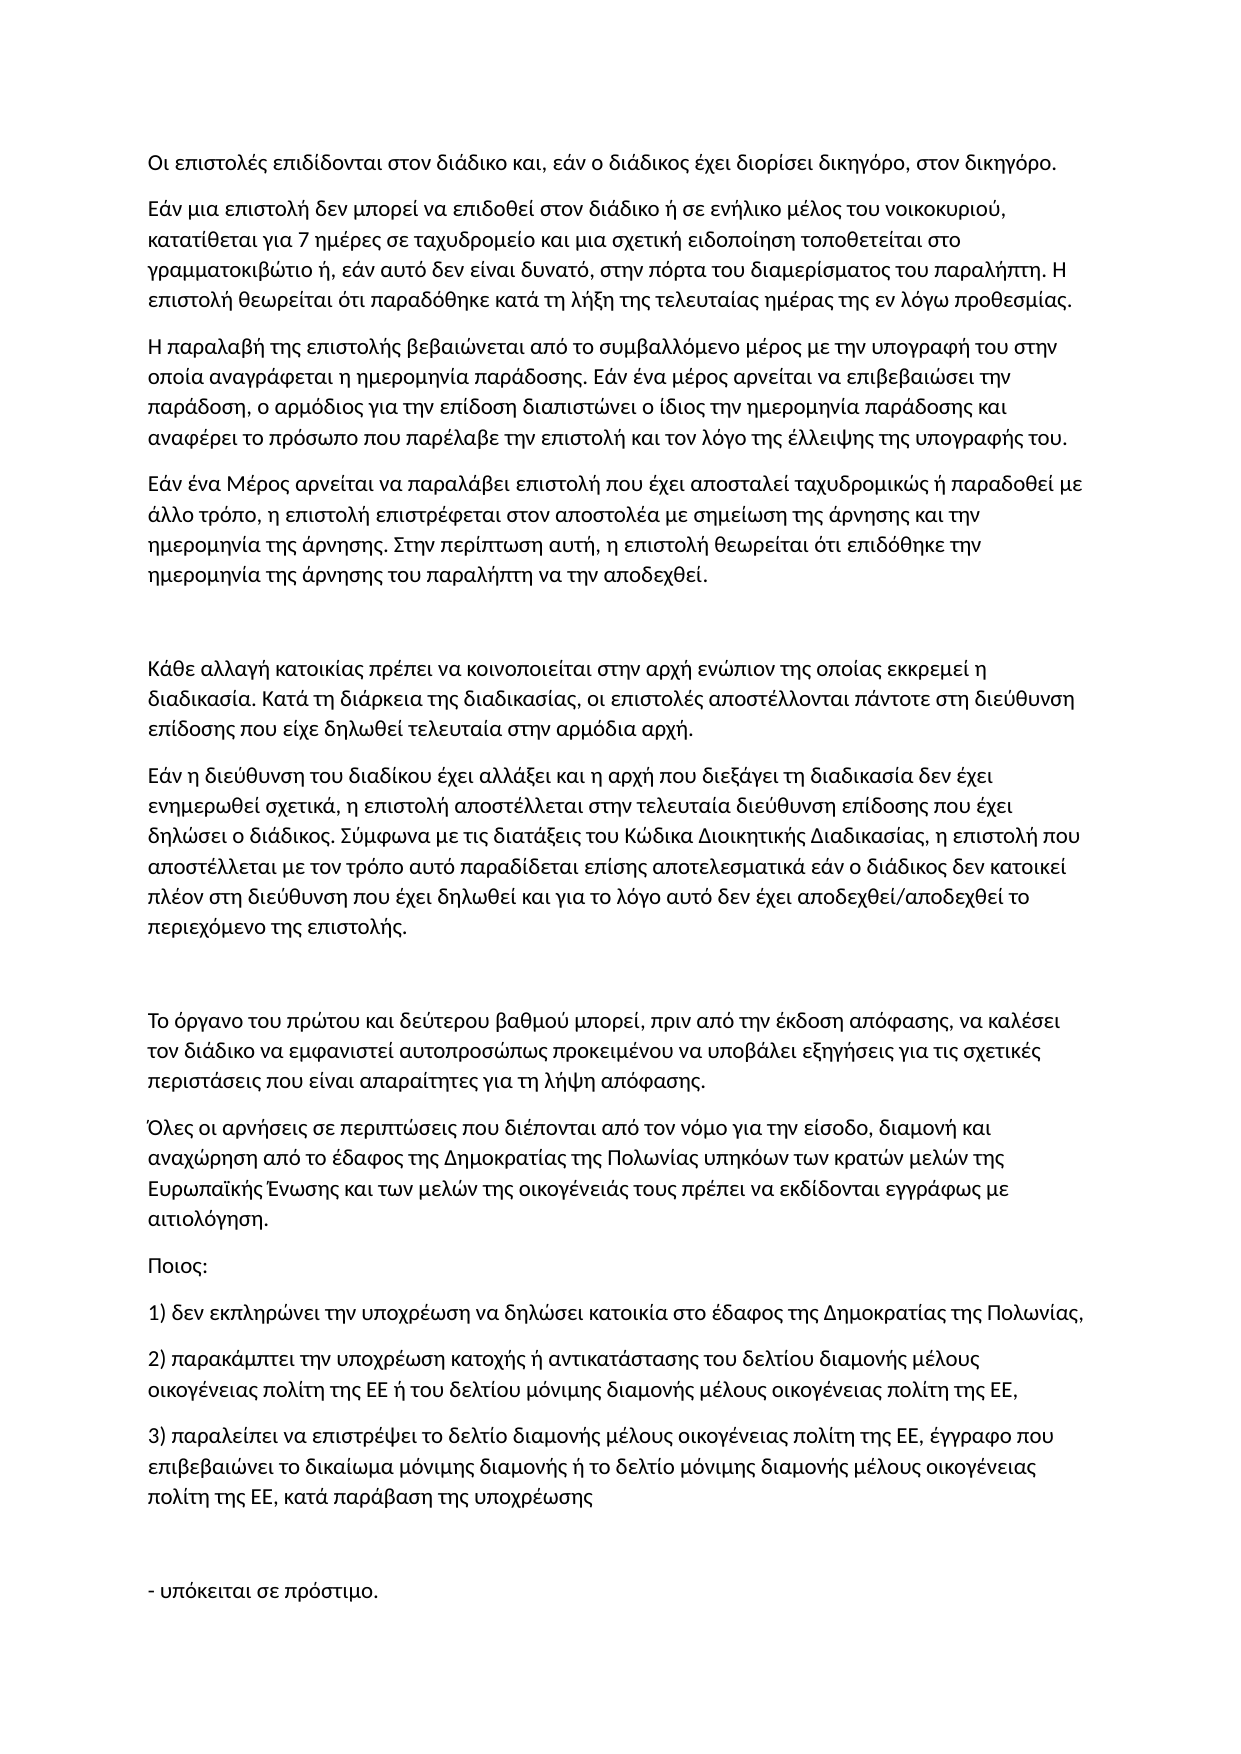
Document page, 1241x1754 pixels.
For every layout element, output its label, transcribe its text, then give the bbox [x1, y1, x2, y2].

text 2) παρακάμπτει την υποχρέωση κατοχής ή αντικατάστασης του δελτίου διαμονής μέλους οικογένειας πολίτη της ΕΕ ή του δελτίου μόνιμης διαμονής μέλους οικογένειας πολίτη της ΕΕ, [148, 1344, 1093, 1403]
text Εάν μια επιστολή δεν μπορεί να επιδοθεί στον διάδικο ή σε ενήλικο μέλος του νοικοκυριού, κατατίθεται για 7 ημέρες σε ταχυδρομείο και μια σχετική ειδοποίηση τοποθετείται στο γραμματοκιβώτιο ή, εάν αυτό δεν είναι δυνατό, στην πόρτα του διαμερίσματος του παραλήπτη. Η επιστολή θεωρείται ότι παραδόθηκε κατά τη λήξη της τελευταίας ημέρας της εν λόγω προθεσμίας. [148, 194, 1093, 313]
text 3) παραλείπει να επιστρέψει το δελτίο διαμονής μέλους οικογένειας πολίτη της ΕΕ, έγγραφο που επιβεβαιώνει το δικαίωμα μόνιμης διαμονής ή το δελτίο μόνιμης διαμονής μέλους οικογένειας πολίτη της ΕΕ, κατά παράβαση της υποχρέωσης [148, 1422, 1093, 1510]
text Κάθε αλλαγή κατοικίας πρέπει να κοινοποιείται στην αρχή ενώπιον της οποίας εκκρεμεί η διαδικασία. Κατά τη διάρκεια της διαδικασίας, οι επιστολές αποστέλλονται πάντοτε στη διεύθυνση επίδοσης που είχε δηλωθεί τελευταία στην αρμόδια αρχή. [148, 654, 1093, 742]
text - υπόκειται σε πρόστιμο. [148, 1576, 1093, 1604]
text Ποιος: [148, 1251, 1093, 1279]
text Εάν ένα Μέρος αρνείται να παραλάβει επιστολή που έχει αποσταλεί ταχυδρομικώς ή παραδοθεί με άλλο τρόπο, η επιστολή επιστρέφεται στον αποστολέα με σημείωση της άρνησης και την ημερομηνία της άρνησης. Στην περίπτωση αυτή, η επιστολή θεωρείται ότι επιδόθηκε την ημερομηνία της άρνησης του παραλήπτη να την αποδεχθεί. [148, 469, 1093, 588]
text Το όργανο του πρώτου και δεύτερου βαθμού μπορεί, πριν από την έκδοση απόφασης, να καλέσει τον διάδικο να εμφανιστεί αυτοπροσώπως προκειμένου να υποβάλει εξηγήσεις για τις σχετικές περιστάσεις που είναι απαραίτητες για τη λήψη απόφασης. [148, 1006, 1093, 1094]
text Εάν η διεύθυνση του διαδίκου έχει αλλάξει και η αρχή που διεξάγει τη διαδικασία δεν έχει ενημερωθεί σχετικά, η επιστολή αποστέλλεται στην τελευταία διεύθυνση επίδοσης που έχει δηλώσει ο διάδικος. Σύμφωνα με τις διατάξεις του Κώδικα Διοικητικής Διαδικασίας, η επιστολή που αποστέλλεται με τον τρόπο αυτό παραδίδεται επίσης αποτελεσματικά εάν ο διάδικος δεν κατοικεί πλέον στη διεύθυνση που έχει δηλωθεί και για το λόγο αυτό δεν έχει αποδεχθεί/αποδεχθεί το περιεχόμενο της επιστολής. [148, 761, 1093, 940]
text Οι επιστολές επιδίδονται στον διάδικο και, εάν ο διάδικος έχει διορίσει δικηγόρο, στον δικηγόρο. [148, 148, 1093, 176]
text Όλες οι αρνήσεις σε περιπτώσεις που διέπονται από τον νόμο για την είσοδο, διαμονή και αναχώρηση από το έδαφος της Δημοκρατίας της Πολωνίας υπηκόων των κρατών μελών της Ευρωπαϊκής Ένωσης και των μελών της οικογένειάς τους πρέπει να εκδίδονται εγγράφως με αιτιολόγηση. [148, 1113, 1093, 1232]
text 1) δεν εκπληρώνει την υποχρέωση να δηλώσει κατοικία στο έδαφος της Δημοκρατίας της Πολωνίας, [148, 1298, 1093, 1326]
text Η παραλαβή της επιστολής βεβαιώνεται από το συμβαλλόμενο μέρος με την υπογραφή του στην οποία αναγράφεται η ημερομηνία παράδοσης. Εάν ένα μέρος αρνείται να επιβεβαιώσει την παράδοση, ο αρμόδιος για την επίδοση διαπιστώνει ο ίδιος την ημερομηνία παράδοσης και αναφέρει το πρόσωπο που παρέλαβε την επιστολή και τον λόγο της έλλειψης της υπογραφής του. [148, 332, 1093, 451]
